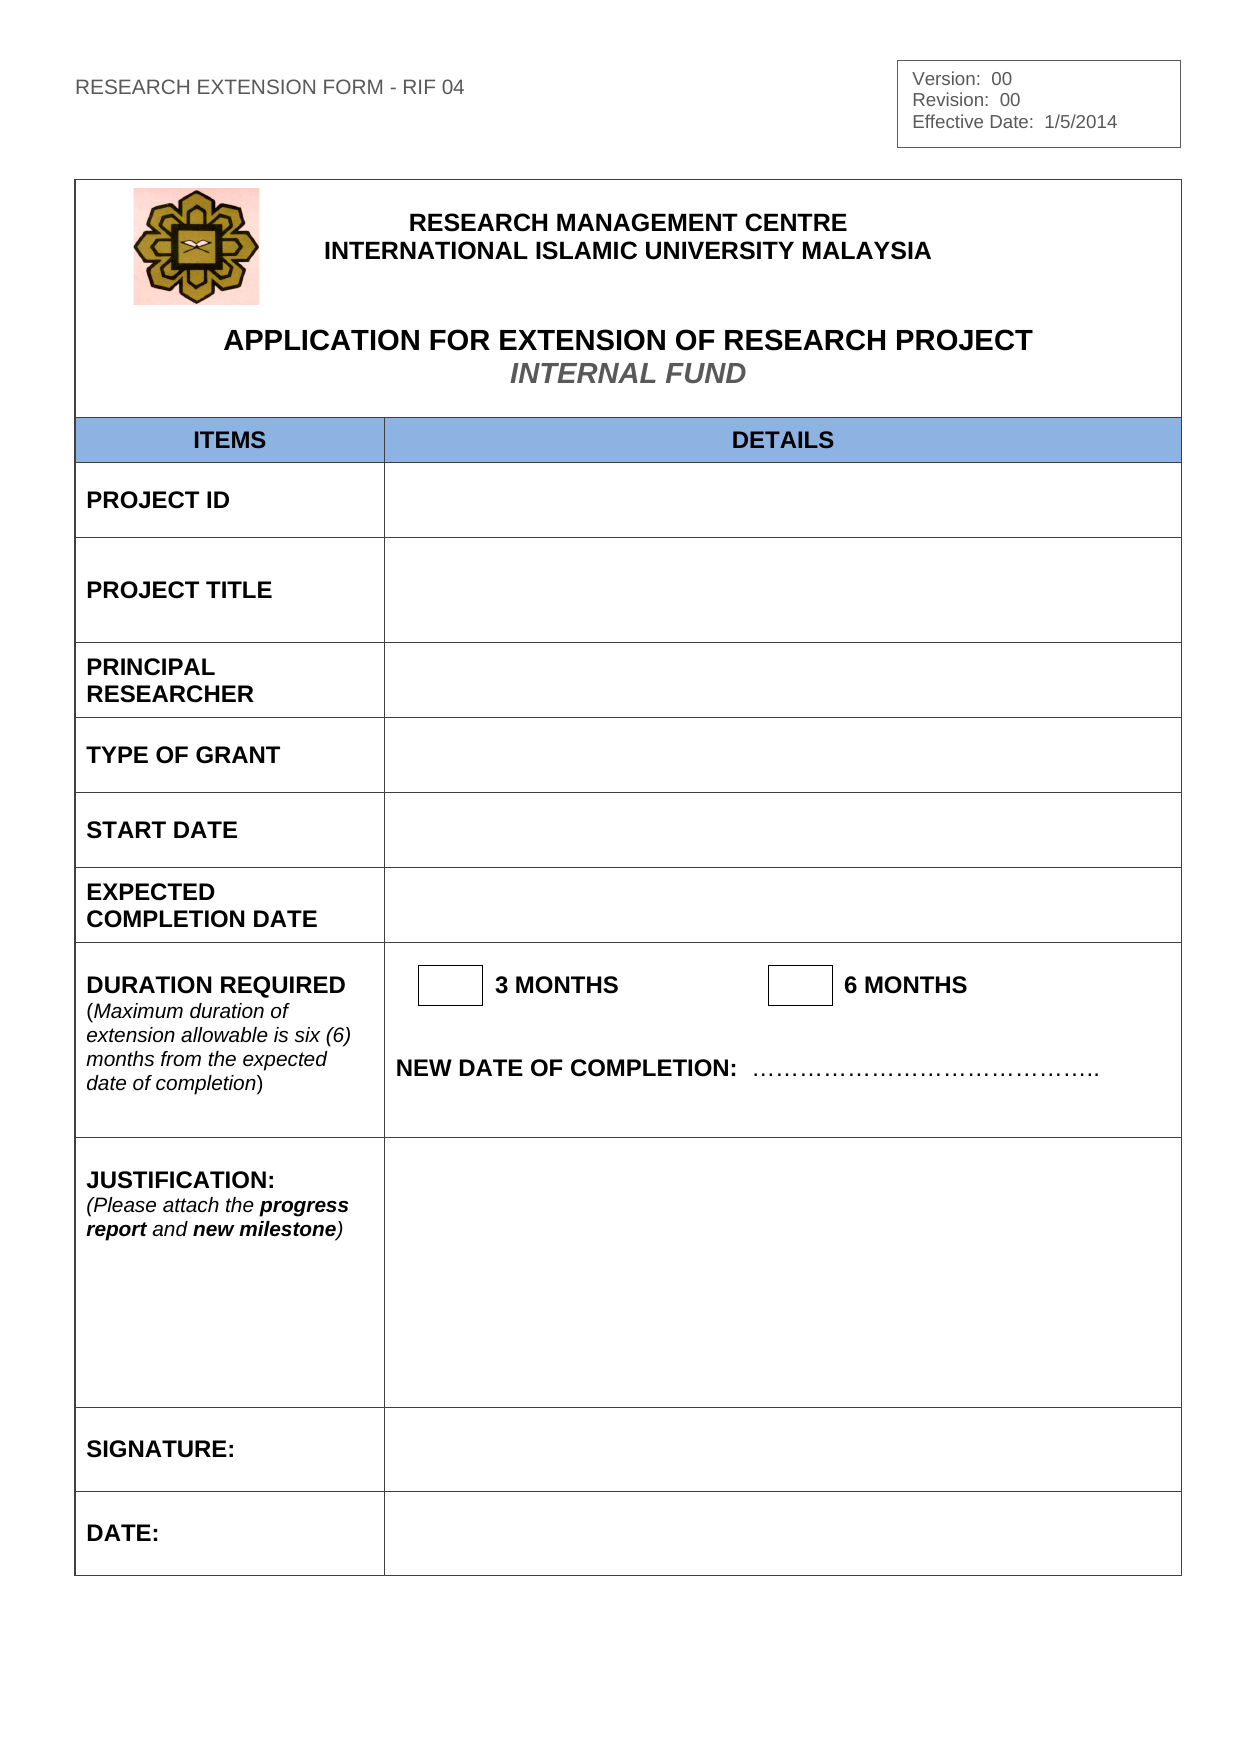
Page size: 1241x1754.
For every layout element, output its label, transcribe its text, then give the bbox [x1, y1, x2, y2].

table_header RESEARCH MANAGEMENT CENTRE INTERNATIONAL ISLAMIC UNIVERSITY MALAYSIA APPLICATION FOR EXTENSION OF RESEARCH PROJECT INTERNAL FUND [76, 180, 1181, 417]
table_cell SIGNATURE: [76, 1408, 384, 1491]
picture [133, 188, 260, 305]
table_cell PROJECT TITLE [76, 538, 384, 642]
table_cell TYPE OF GRANT [76, 718, 384, 792]
table_cell [385, 1138, 1181, 1407]
table_cell PRINCIPAL RESEARCHER [76, 643, 384, 717]
table_cell DETAILS [385, 418, 1181, 462]
table_cell [385, 868, 1181, 942]
table_cell [385, 1492, 1181, 1574]
table_cell [385, 643, 1181, 717]
table_cell DURATION REQUIRED (Maximum duration of extension allowable is six (6) months from the expected date of completion) [76, 943, 384, 1137]
table_cell 3 MONTHS 6 MONTHS NEW DATE OF COMPLETION: …………………………………….. [385, 943, 1181, 1137]
table_cell [385, 538, 1181, 642]
table_cell DATE: [76, 1492, 384, 1574]
table_cell JUSTIFICATION: (Please attach the progress report and new milestone) [76, 1138, 384, 1407]
table_cell START DATE [76, 793, 384, 867]
table_cell ITEMS [76, 418, 384, 462]
table_cell [385, 1408, 1181, 1491]
table_cell [385, 718, 1181, 792]
table_cell [385, 793, 1181, 867]
table_cell [385, 463, 1181, 537]
table_cell EXPECTED COMPLETION DATE [76, 868, 384, 942]
table_cell PROJECT ID [76, 463, 384, 537]
